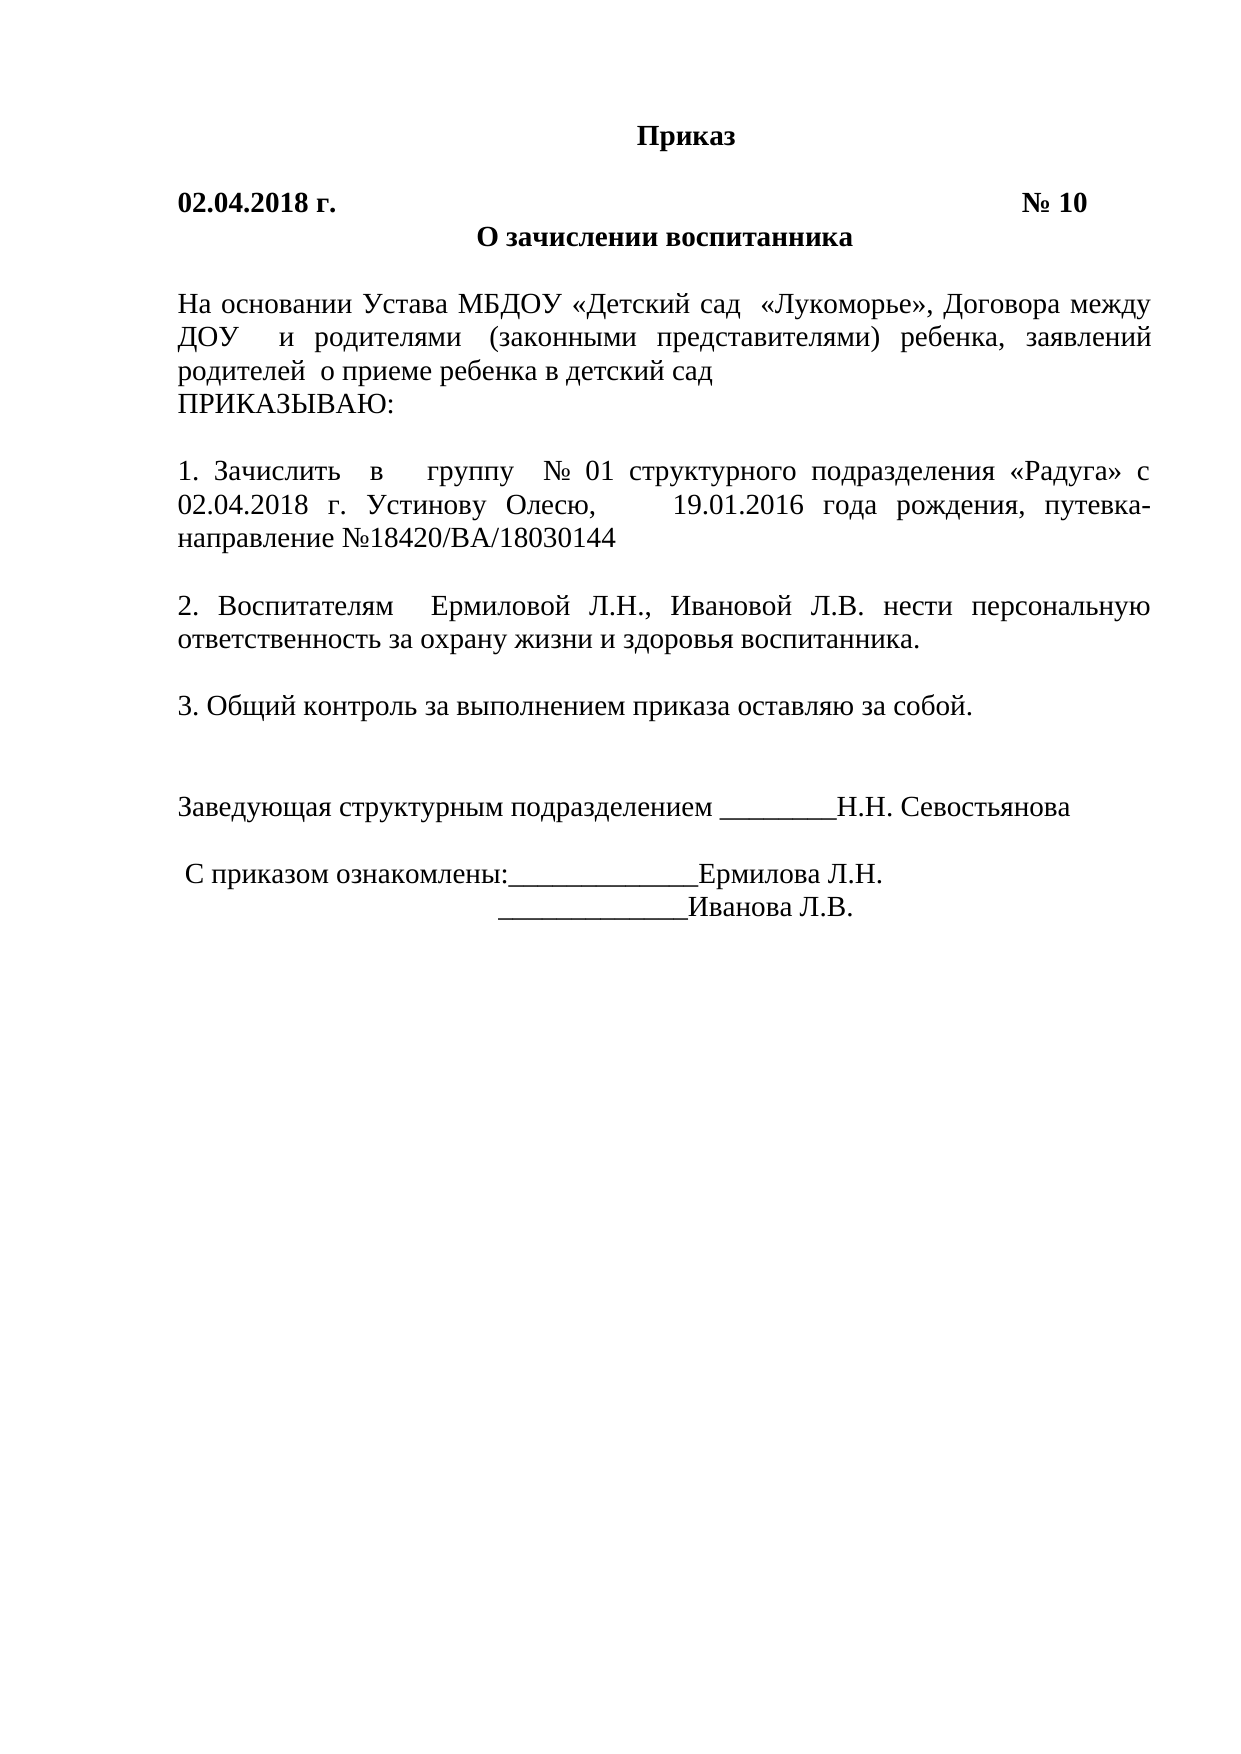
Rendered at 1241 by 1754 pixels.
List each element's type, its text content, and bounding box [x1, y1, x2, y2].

text 1. Зачислить в группу № 01 структурного подразделения «Радуга» с 02.04.2018 г. Устинову Олесю, 19.01.2016 года рождения, путевка-направление №18420/ВА/18030144 [177, 453, 1152, 554]
text О зачислении воспитанника [177, 219, 1152, 252]
text 02.04.2018 г. № 10 [177, 185, 1152, 219]
list С приказом ознакомлены:_____________Ермилова Л.Н. [177, 856, 1152, 889]
list _____________Иванова Л.В. [177, 889, 1152, 923]
list Заведующая структурным подразделением ________Н.Н. Севостьянова [177, 789, 1152, 822]
list 3. Общий контроль за выполнением приказа оставляю за собой. [177, 688, 1152, 722]
text Приказ [177, 118, 1152, 152]
list 2. Воспитателям Ермиловой Л.Н., Ивановой Л.В. нести персональную ответственность за охрану жизни и здоровья воспитанника. [177, 588, 1152, 655]
text ПРИКАЗЫВАЮ: [177, 386, 1152, 420]
text На основании Устава МБДОУ «Детский сад «Лукоморье», Договора между ДОУ и родителями (законными представителями) ребенка, заявлений родителей о приеме ребенка в детский сад [177, 286, 1152, 386]
